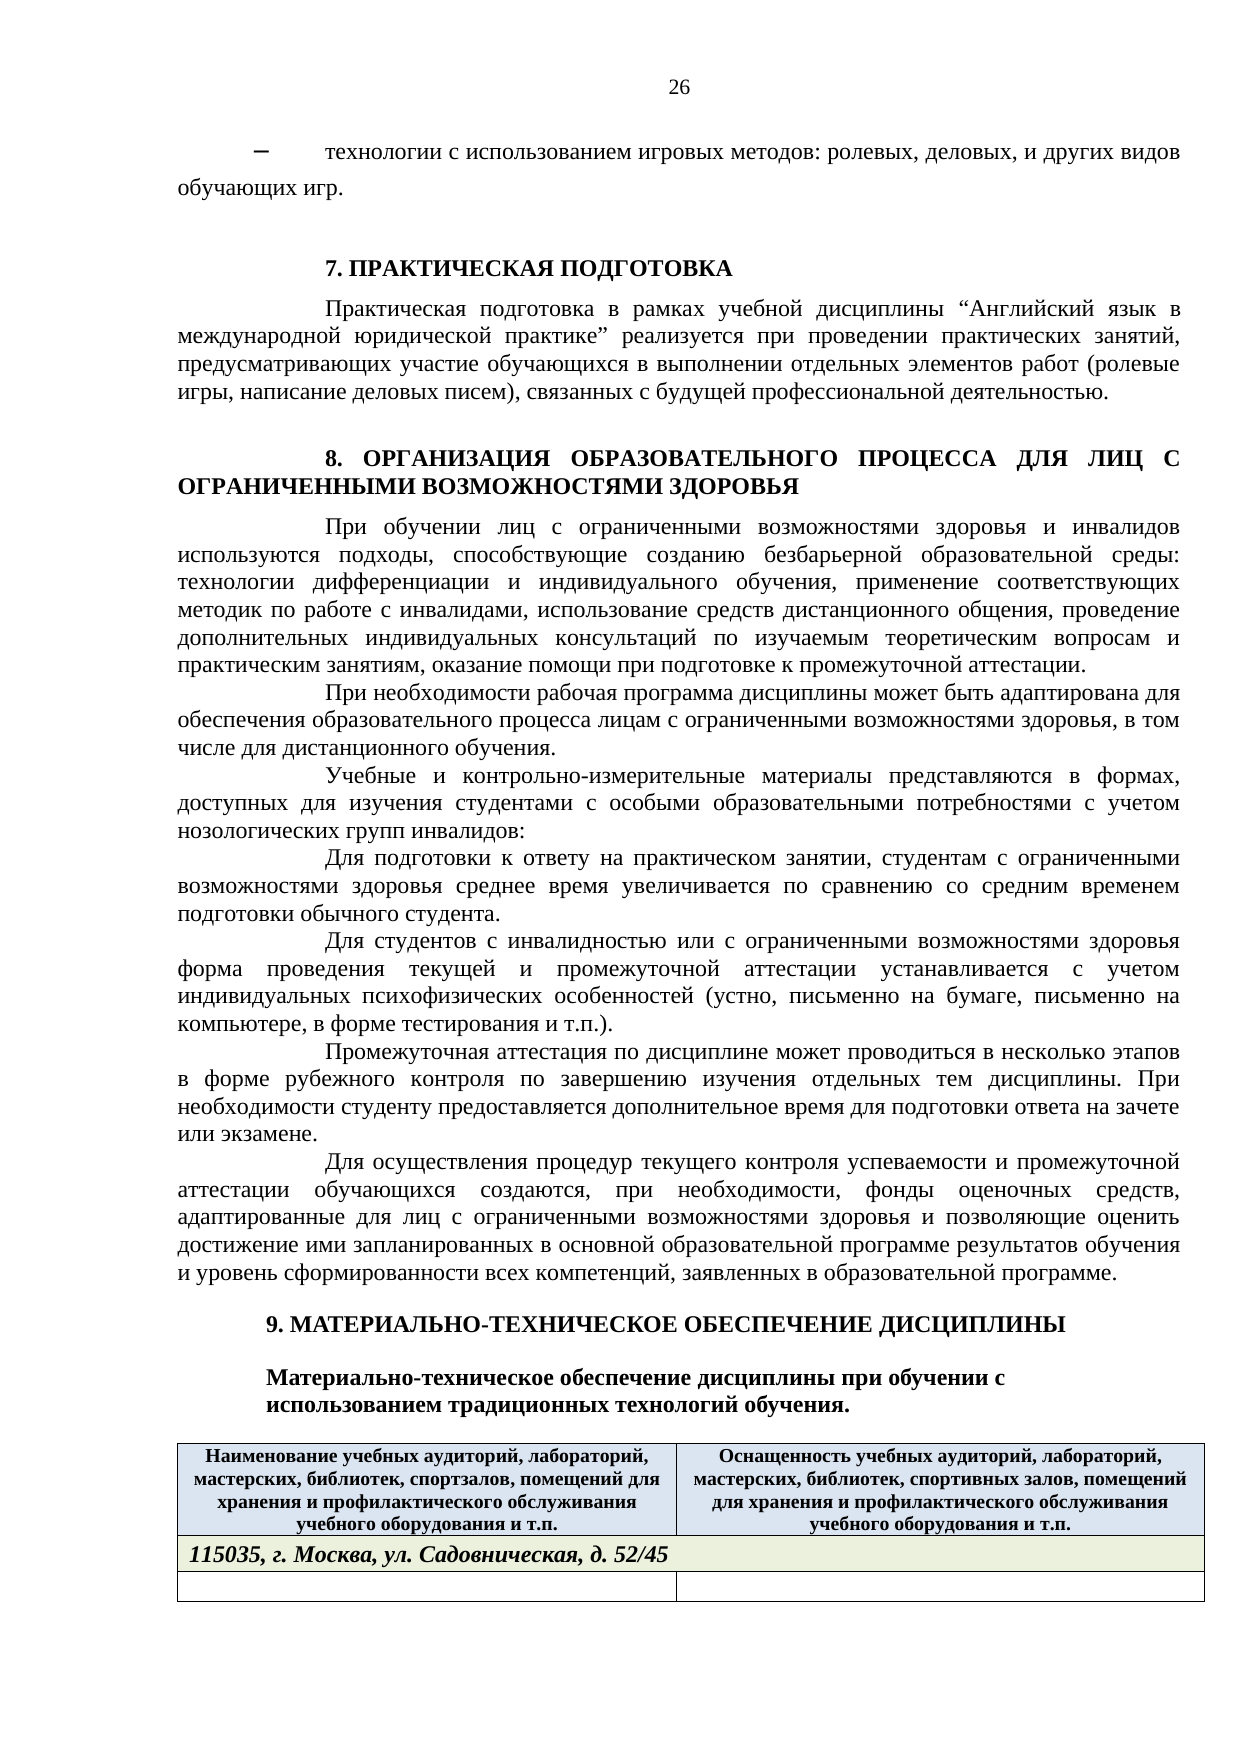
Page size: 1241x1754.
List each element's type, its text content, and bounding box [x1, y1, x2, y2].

list технологии с использованием игровых методов: ролевых, деловых, и других видов обучающих игр. [177, 124, 1181, 201]
table_cell 115035, г. Москва, ул. Садовническая, д. 52/45 [178, 1536, 1204, 1571]
list Для подготовки к ответу на практическом занятии, студентам с ограниченными возможностями здоровья среднее время увеличивается по сравнению со средним временем подготовки обычного студента. [177, 843, 1181, 926]
table_header Оснащенность учебных аудиторий, лабораторий, мастерских, библиотек, спортивных залов, помещений для хранения и профилактического обслуживания учебного оборудования и т.п. [677, 1444, 1204, 1535]
table_cell [178, 1572, 676, 1601]
list При обучении лиц с ограниченными возможностями здоровья и инвалидов используются подходы, способствующие созданию безбарьерной образовательной среды: технологии дифференциации и индивидуального обучения, применение соответствующих методик по работе с инвалидами, использование средств дистанционного общения, проведение дополнительных индивидуальных консультаций по изучаемым теоретическим вопросам и практическим занятиям, оказание помощи при подготовке к промежуточной аттестации. [177, 512, 1181, 678]
list При необходимости рабочая программа дисциплины может быть адаптирована для обеспечения образовательного процесса лицам с ограниченными возможностями здоровья, в том числе для дистанционного обучения. [177, 678, 1181, 761]
table_header Наименование учебных аудиторий, лабораторий, мастерских, библиотек, спортзалов, помещений для хранения и профилактического обслуживания учебного оборудования и т.п. [178, 1444, 676, 1535]
list Учебные и контрольно-измерительные материалы представляются в формах, доступных для изучения студентами с особыми образовательными потребностями с учетом нозологических групп инвалидов: [177, 761, 1181, 843]
subtitle Материально-техническое обеспечение дисциплины при обучении с использованием традиционных технологий обучения. [266, 1363, 1181, 1418]
list Промежуточная аттестация по дисциплине может проводиться в несколько этапов в форме рубежного контроля по завершению изучения отдельных тем дисциплины. При необходимости студенту предоставляется дополнительное время для подготовки ответа на зачете или экзамене. [177, 1037, 1181, 1147]
list Для студентов с инвалидностью или с ограниченными возможностями здоровья форма проведения текущей и промежуточной аттестации устанавливается с учетом индивидуальных психофизических особенностей (устно, письменно на бумаге, письменно на компьютере, в форме тестирования и т.п.). [177, 926, 1181, 1037]
list 8. ОРГАНИЗАЦИЯ ОБРАЗОВАТЕЛЬНОГО ПРОЦЕССА ДЛЯ ЛИЦ С ОГРАНИЧЕННЫМИ ВОЗМОЖНОСТЯМИ ЗДОРОВЬЯ [177, 444, 1181, 500]
subtitle 9. МАТЕРИАЛЬНО-ТЕХНИЧЕСКОЕ ОБЕСПЕЧЕНИЕ ДИСЦИПЛИНЫ [266, 1310, 1181, 1338]
list Для осуществления процедур текущего контроля успеваемости и промежуточной аттестации обучающихся создаются, при необходимости, фонды оценочных средств, адаптированные для лиц с ограниченными возможностями здоровья и позволяющие оценить достижение ими запланированных в основной образовательной программе результатов обучения и уровень сформированности всех компетенций, заявленных в образовательной программе. [177, 1147, 1181, 1285]
table_cell [677, 1572, 1204, 1601]
list 7. ПРАКТИЧЕСКАЯ ПОДГОТОВКА [177, 254, 1181, 281]
list Практическая подготовка в рамках учебной дисциплины “Английский язык в международной юридической практике” реализуется при проведении практических занятий, предусматривающих участие обучающихся в выполнении отдельных элементов работ (ролевые игры, написание деловых писем), связанных с будущей профессиональной деятельностью. [177, 294, 1181, 404]
